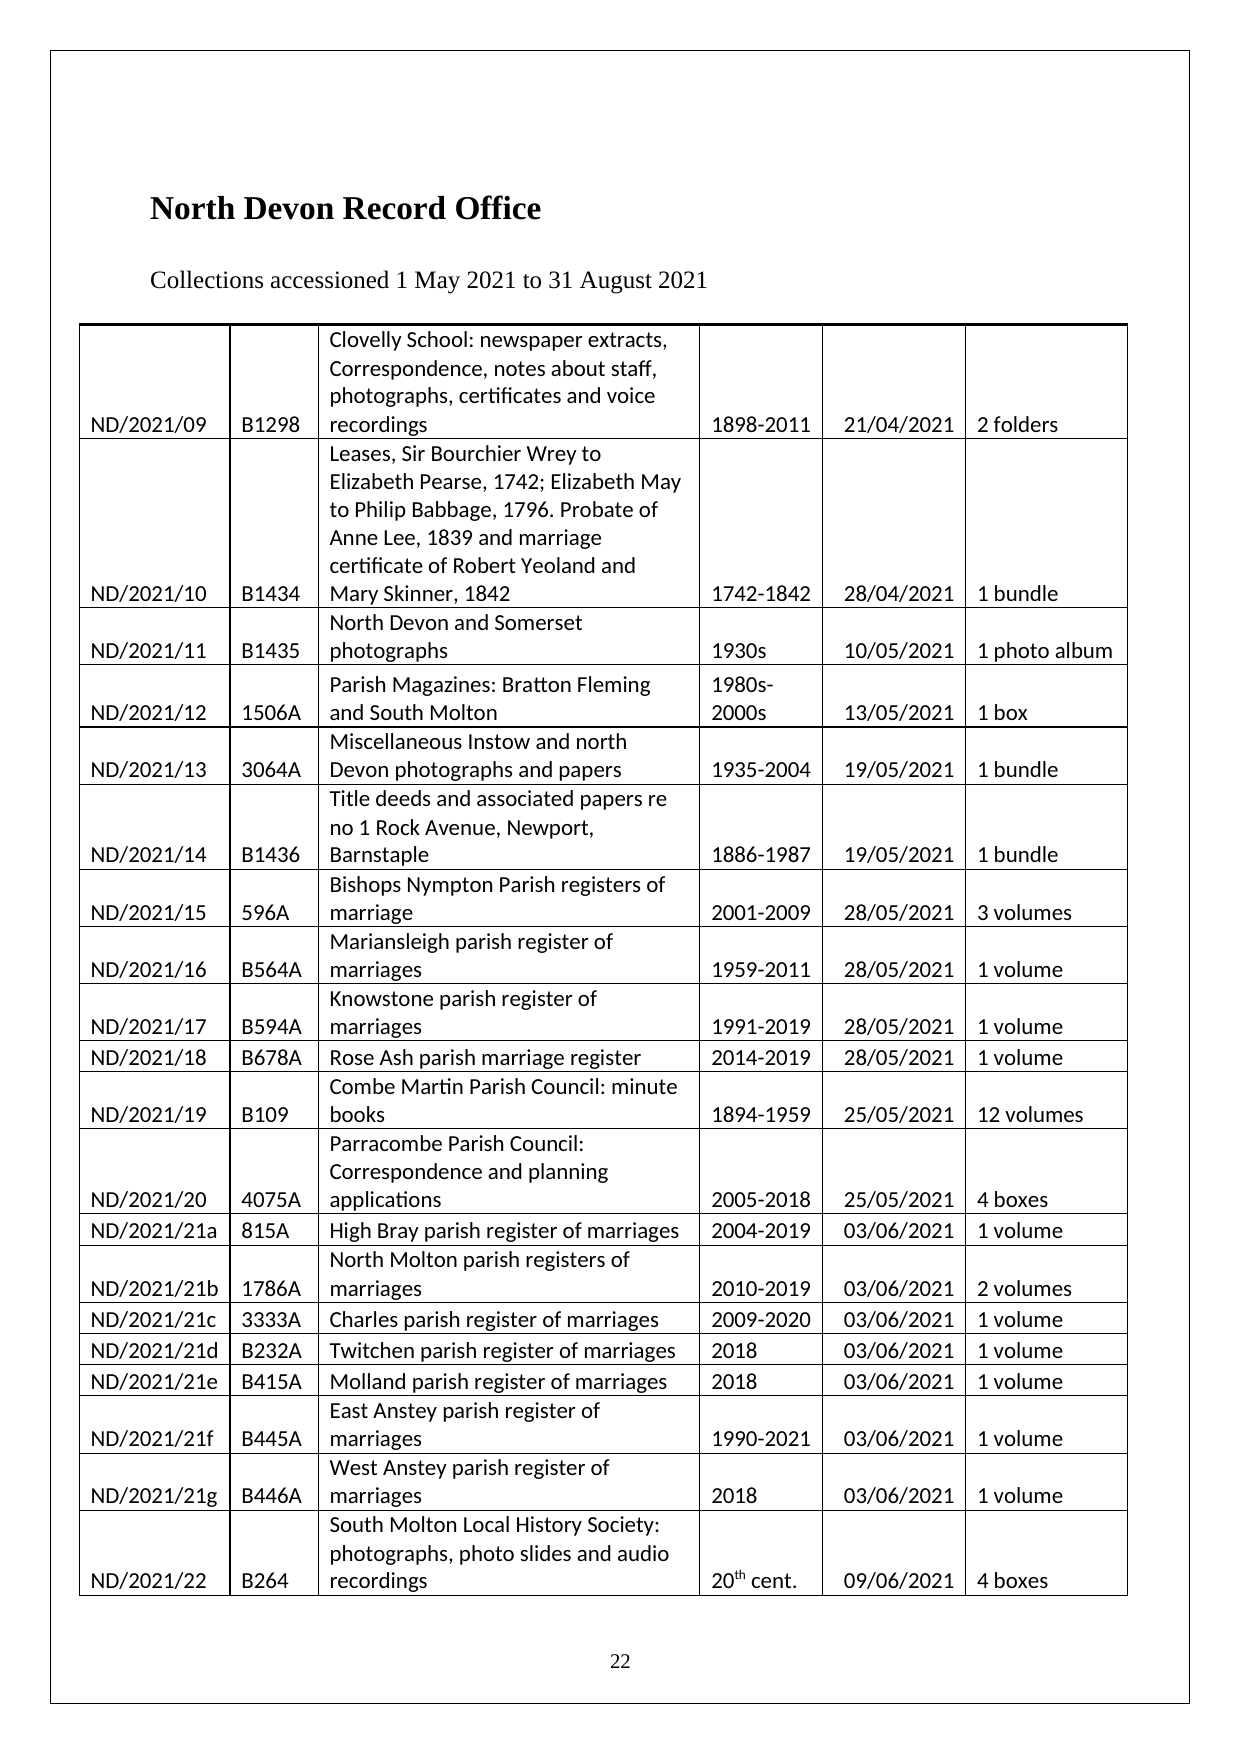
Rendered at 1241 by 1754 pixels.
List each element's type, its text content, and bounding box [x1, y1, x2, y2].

table_cell B678A [231, 1041, 318, 1071]
table_cell Title deeds and associated papers re no 1 Rock Avenue, Newport, Barnstaple [319, 785, 699, 869]
table_cell 1 volume [966, 1041, 1127, 1071]
table_cell ND/2021/13 [80, 728, 229, 783]
table_cell ND/2021/21f [80, 1396, 229, 1452]
table_cell 2004-2019 [700, 1214, 822, 1244]
table_cell B1434 [231, 439, 318, 607]
table_cell 1 volume [966, 1396, 1127, 1452]
table_cell 1 bundle [966, 785, 1127, 869]
table_cell Knowstone parish register of marriages [319, 984, 699, 1040]
table_cell 1980s-2000s [700, 665, 822, 726]
table_cell Bishops Nympton Parish registers of marriage [319, 870, 699, 926]
table_cell 1 volume [966, 1214, 1127, 1244]
table_header ND/2021/09 [80, 326, 229, 438]
table_cell B232A [231, 1334, 318, 1364]
table_cell 03/06/2021 [823, 1396, 965, 1452]
text North Devon Record Office [150, 188, 1090, 227]
table_cell B264 [231, 1511, 318, 1595]
table_cell Miscellaneous Instow and north Devon photographs and papers [319, 728, 699, 783]
table_cell 2001-2009 [700, 870, 822, 926]
table_cell 1 bundle [966, 439, 1127, 607]
table_cell ND/2021/11 [80, 608, 229, 664]
table_cell ND/2021/20 [80, 1129, 229, 1213]
table_cell 3 volumes [966, 870, 1127, 926]
table_cell 3064A [231, 728, 318, 783]
table_cell 1 bundle [966, 728, 1127, 783]
table_cell ND/2021/18 [80, 1041, 229, 1071]
table_cell 4075A [231, 1129, 318, 1213]
table_cell North Devon and Somerset photographs [319, 608, 699, 664]
table_cell ND/2021/21d [80, 1334, 229, 1364]
table_cell 1 volume [966, 1454, 1127, 1509]
table_cell 1935-2004 [700, 728, 822, 783]
table_cell 1 photo album [966, 608, 1127, 664]
table_cell 3333A [231, 1303, 318, 1333]
table_cell 1786A [231, 1246, 318, 1302]
table_cell Combe Martin Parish Council: minute books [319, 1072, 699, 1128]
table_cell 12 volumes [966, 1072, 1127, 1128]
table_cell 2018 [700, 1454, 822, 1509]
table_cell 25/05/2021 [823, 1129, 965, 1213]
table_cell South Molton Local History Society: photographs, photo slides and audio recordings [319, 1511, 699, 1595]
table_cell 28/04/2021 [823, 439, 965, 607]
table_cell 2014-2019 [700, 1041, 822, 1071]
table_cell 03/06/2021 [823, 1214, 965, 1244]
table_cell Parish Magazines: Bratton Fleming and South Molton [319, 665, 699, 726]
table_cell 28/05/2021 [823, 1041, 965, 1071]
table_header 21/04/2021 [823, 326, 965, 438]
table_cell 1 volume [966, 1334, 1127, 1364]
table_cell 03/06/2021 [823, 1246, 965, 1302]
table_cell ND/2021/19 [80, 1072, 229, 1128]
table_cell Mariansleigh parish register of marriages [319, 927, 699, 983]
table_cell 25/05/2021 [823, 1072, 965, 1128]
table_cell 2018 [700, 1365, 822, 1395]
table_cell B1436 [231, 785, 318, 869]
table_cell Charles parish register of marriages [319, 1303, 699, 1333]
table_cell 1506A [231, 665, 318, 726]
table_cell West Anstey parish register of marriages [319, 1454, 699, 1509]
table_cell ND/2021/21g [80, 1454, 229, 1509]
table_cell ND/2021/21a [80, 1214, 229, 1244]
table_cell 1 volume [966, 927, 1127, 983]
table_cell B594A [231, 984, 318, 1040]
table_cell 1886-1987 [700, 785, 822, 869]
table_cell 1959-2011 [700, 927, 822, 983]
table_cell B1435 [231, 608, 318, 664]
table_cell 1 volume [966, 1365, 1127, 1395]
table_cell 13/05/2021 [823, 665, 965, 726]
table_cell B446A [231, 1454, 318, 1509]
table_cell ND/2021/16 [80, 927, 229, 983]
table_cell High Bray parish register of marriages [319, 1214, 699, 1244]
table_cell ND/2021/21b [80, 1246, 229, 1302]
table_cell B415A [231, 1365, 318, 1395]
table_cell ND/2021/17 [80, 984, 229, 1040]
table_cell ND/2021/12 [80, 665, 229, 726]
table_cell 03/06/2021 [823, 1334, 965, 1364]
table_cell 1 volume [966, 984, 1127, 1040]
table_cell B564A [231, 927, 318, 983]
table_cell 09/06/2021 [823, 1511, 965, 1595]
table_header B1298 [231, 326, 318, 438]
table_cell 596A [231, 870, 318, 926]
table_cell 815A [231, 1214, 318, 1244]
table_cell 1990-2021 [700, 1396, 822, 1452]
table_cell 1930s [700, 608, 822, 664]
table_cell 19/05/2021 [823, 728, 965, 783]
table_cell 2 volumes [966, 1246, 1127, 1302]
table_cell ND/2021/22 [80, 1511, 229, 1595]
table_cell 10/05/2021 [823, 608, 965, 664]
table_cell 4 boxes [966, 1511, 1127, 1595]
table_cell 1991-2019 [700, 984, 822, 1040]
table_cell East Anstey parish register of marriages [319, 1396, 699, 1452]
table_cell 28/05/2021 [823, 870, 965, 926]
table_cell B109 [231, 1072, 318, 1128]
table_cell 1 volume [966, 1303, 1127, 1333]
table_cell 4 boxes [966, 1129, 1127, 1213]
table_cell 28/05/2021 [823, 927, 965, 983]
table_cell Rose Ash parish marriage register [319, 1041, 699, 1071]
table_cell 2009-2020 [700, 1303, 822, 1333]
table_cell 1 box [966, 665, 1127, 726]
text Collections accessioned 1 May 2021 to 31 August 2021 [150, 265, 1090, 294]
table_cell 03/06/2021 [823, 1454, 965, 1509]
table_header 2 folders [966, 326, 1127, 438]
table_cell 28/05/2021 [823, 984, 965, 1040]
table_cell 2005-2018 [700, 1129, 822, 1213]
table_cell 03/06/2021 [823, 1303, 965, 1333]
table_cell 2010-2019 [700, 1246, 822, 1302]
table_header Clovelly School: newspaper extracts, Correspondence, notes about staff, photographs, certificates and voice recordings [319, 326, 699, 438]
table_cell 19/05/2021 [823, 785, 965, 869]
table_header 1898-2011 [700, 326, 822, 438]
table_cell North Molton parish registers of marriages [319, 1246, 699, 1302]
table_cell Leases, Sir Bourchier Wrey to Elizabeth Pearse, 1742; Elizabeth May to Philip Babbage, 1796. Probate of Anne Lee, 1839 and marriage certificate of Robert Yeoland and Mary Skinner, 1842 [319, 439, 699, 607]
table_cell B445A [231, 1396, 318, 1452]
table_cell 2018 [700, 1334, 822, 1364]
table_cell 1742-1842 [700, 439, 822, 607]
table_cell ND/2021/10 [80, 439, 229, 607]
table_cell ND/2021/15 [80, 870, 229, 926]
table_cell ND/2021/21c [80, 1303, 229, 1333]
table_cell ND/2021/14 [80, 785, 229, 869]
table_cell 20th cent. [700, 1511, 822, 1595]
table_cell 1894-1959 [700, 1072, 822, 1128]
table_cell Twitchen parish register of marriages [319, 1334, 699, 1364]
table_cell Molland parish register of marriages [319, 1365, 699, 1395]
table_cell 03/06/2021 [823, 1365, 965, 1395]
table_cell Parracombe Parish Council: Correspondence and planning applications [319, 1129, 699, 1213]
table_cell ND/2021/21e [80, 1365, 229, 1395]
